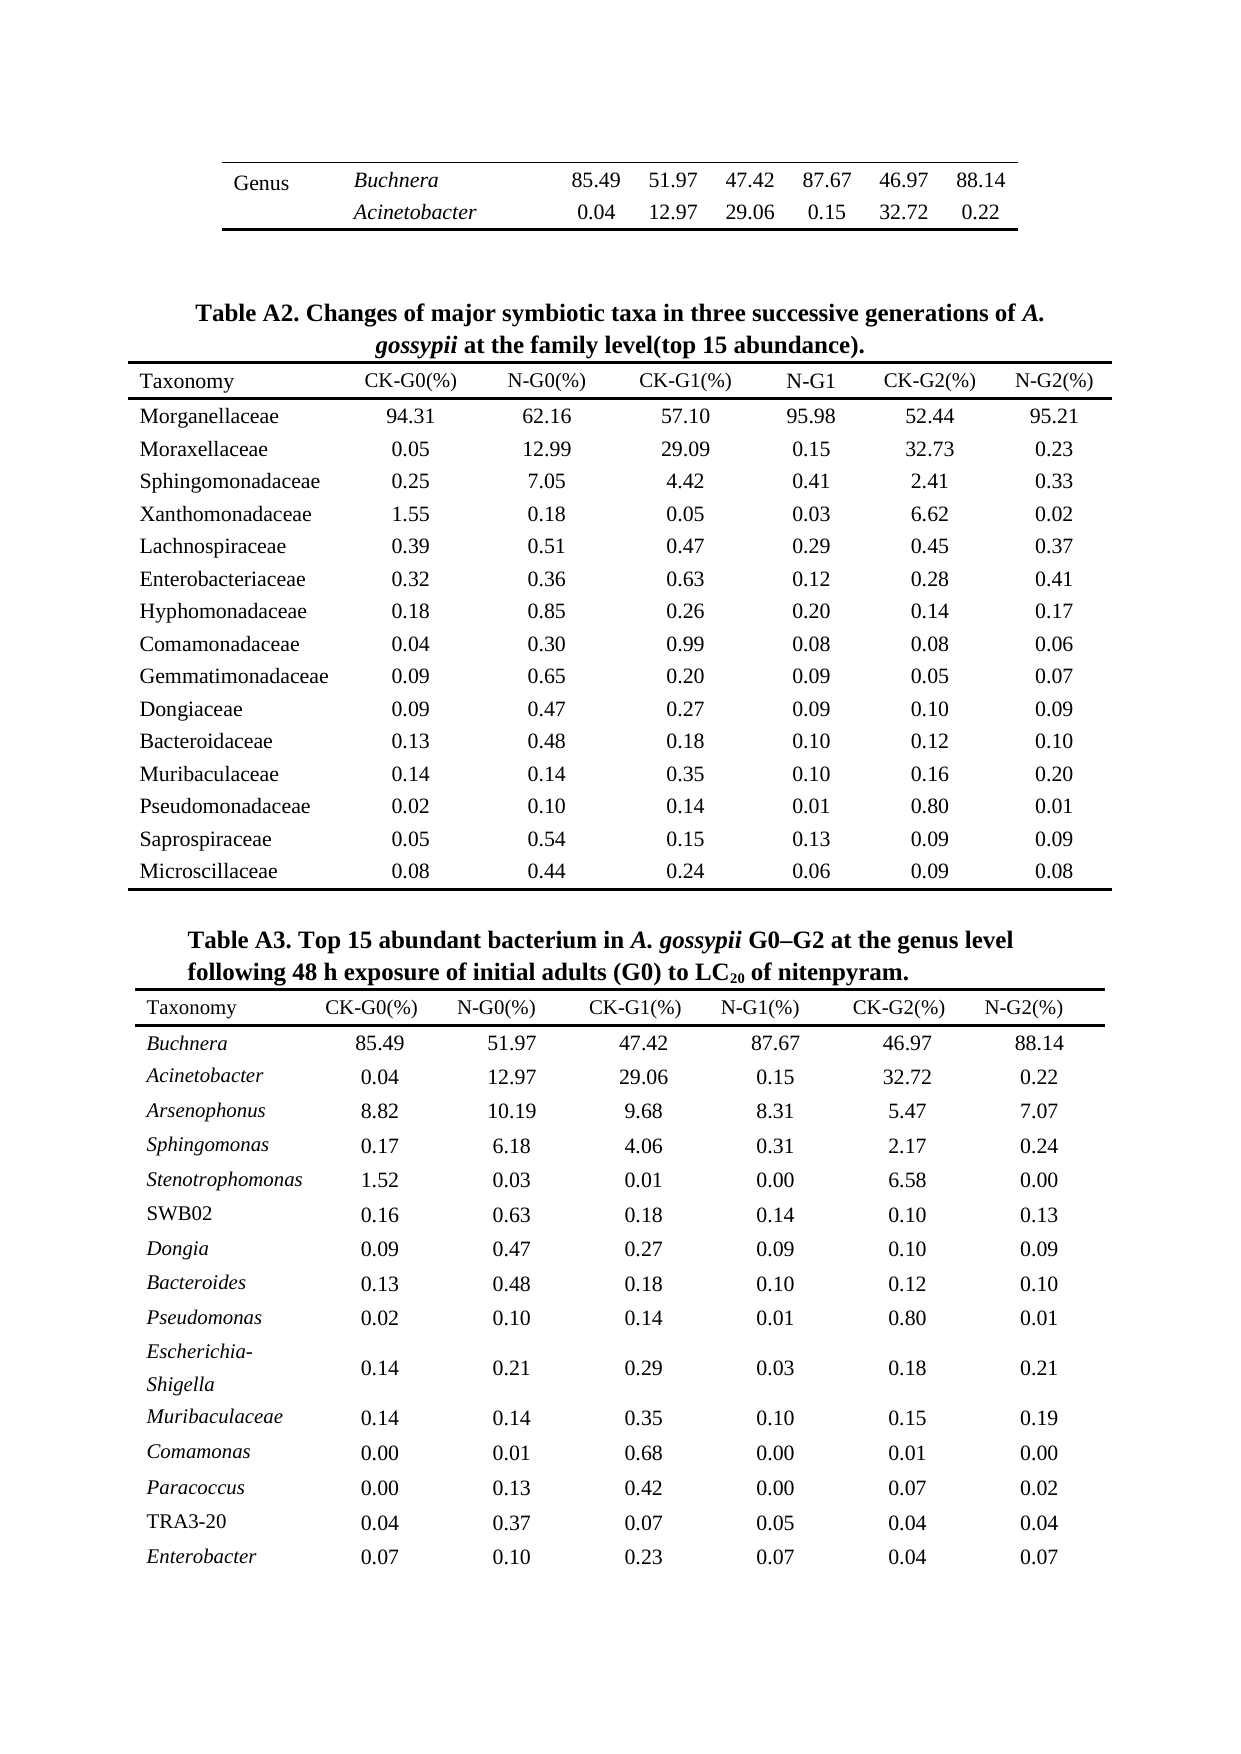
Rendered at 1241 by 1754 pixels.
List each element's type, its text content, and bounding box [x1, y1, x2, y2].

table_cell Buchnera [135, 1027, 314, 1059]
table_cell Sphingomonas [135, 1128, 314, 1163]
table_cell 85.49 0.04 [557, 163, 635, 228]
table_cell Buchnera Acinetobacter [343, 163, 557, 228]
table_cell 10.19 [446, 1094, 578, 1128]
table_cell 0.01 [709, 1301, 841, 1335]
table_cell Muribaculaceae [135, 1400, 314, 1434]
table_cell 0.14 [709, 1197, 841, 1232]
table_header Taxonomy [128, 364, 340, 397]
table_cell Enterobacter [135, 1540, 314, 1574]
table_cell 0.08 [340, 855, 481, 887]
table_cell 0.10 [709, 1400, 841, 1434]
table_cell 0.20 [759, 595, 863, 627]
table_cell 0.09 [314, 1232, 446, 1266]
table_cell 0.02 [973, 1471, 1105, 1505]
table_cell 0.24 [612, 855, 759, 887]
table_cell Moraxellaceae [128, 433, 340, 465]
table_cell 0.00 [709, 1163, 841, 1197]
table_cell 0.12 [841, 1266, 973, 1301]
text Table A3. Top 15 abundant bacterium in A. gossypii G0–G2 at the genus level following 48 h exposure of initial adults (G0) to LC20 of nitenpyram. [187, 923, 1053, 988]
table_cell 4.06 [578, 1128, 709, 1163]
table_cell 0.21 [446, 1335, 578, 1400]
table_cell 0.01 [996, 790, 1112, 822]
table_cell Sphingomonadaceae [128, 465, 340, 497]
table_cell 0.18 [841, 1335, 973, 1400]
table_cell 87.67 0.15 [789, 163, 864, 228]
table_cell 0.05 [709, 1505, 841, 1540]
table_cell 0.13 [314, 1266, 446, 1301]
table_cell 0.80 [864, 790, 996, 822]
table_header CK-G1(%) [578, 991, 709, 1024]
table_cell 95.98 [759, 400, 863, 432]
table_cell 0.10 [996, 725, 1112, 757]
table_cell 7.07 [973, 1094, 1105, 1128]
table_cell 0.41 [996, 563, 1112, 595]
table_cell 1.52 [314, 1163, 446, 1197]
table_cell 0.37 [996, 530, 1112, 562]
table_cell 0.13 [759, 823, 863, 855]
table_cell Comamonadaceae [128, 628, 340, 660]
table_cell Muribaculaceae [128, 758, 340, 790]
table_cell 0.07 [314, 1540, 446, 1574]
table_cell 46.97 [841, 1027, 973, 1059]
table_cell Bacteroides [135, 1266, 314, 1301]
table_cell 0.47 [481, 693, 612, 725]
table_cell 0.05 [864, 660, 996, 692]
table_cell 0.04 [973, 1505, 1105, 1540]
table_cell 0.48 [481, 725, 612, 757]
table_cell 0.05 [612, 498, 759, 530]
table_cell 1.55 [340, 498, 481, 530]
table_cell 0.23 [578, 1540, 709, 1574]
table_cell 0.00 [709, 1471, 841, 1505]
table_cell 0.03 [709, 1335, 841, 1400]
table_cell 2.17 [841, 1128, 973, 1163]
table_cell 0.22 [973, 1059, 1105, 1094]
table_cell 0.10 [759, 725, 863, 757]
table_cell 0.01 [578, 1163, 709, 1197]
table_cell 0.54 [481, 823, 612, 855]
table_header CK-G0(%) [340, 364, 481, 397]
table_cell Gemmatimonadaceae [128, 660, 340, 692]
table_cell Xanthomonadaceae [128, 498, 340, 530]
table_cell 0.01 [759, 790, 863, 822]
table_cell 47.42 [578, 1027, 709, 1059]
table_cell 0.09 [864, 823, 996, 855]
table_header Taxonomy [135, 991, 314, 1024]
table_cell 0.01 [841, 1435, 973, 1471]
table_cell 0.63 [446, 1197, 578, 1232]
table_cell 0.05 [340, 433, 481, 465]
table_cell 0.27 [578, 1232, 709, 1266]
table_cell Acinetobacter [135, 1059, 314, 1094]
table_cell 0.04 [841, 1540, 973, 1574]
table_cell 2.41 [864, 465, 996, 497]
table_cell 52.44 [864, 400, 996, 432]
table_cell 0.14 [481, 758, 612, 790]
table_cell 0.16 [864, 758, 996, 790]
table_cell 0.45 [864, 530, 996, 562]
table_cell 0.09 [340, 693, 481, 725]
table_cell 0.06 [996, 628, 1112, 660]
table_cell Dongiaceae [128, 693, 340, 725]
table_cell 47.42 29.06 [711, 163, 789, 228]
table_header N-G1(%) [709, 991, 841, 1024]
table_cell Lachnospiraceae [128, 530, 340, 562]
table_cell Morganellaceae [128, 400, 340, 432]
table_cell 0.36 [481, 563, 612, 595]
table_cell 0.13 [340, 725, 481, 757]
table_cell 7.05 [481, 465, 612, 497]
table_header N-G2(%) [996, 364, 1112, 397]
table_cell 0.10 [841, 1197, 973, 1232]
table_cell 0.07 [841, 1471, 973, 1505]
table_cell 0.41 [759, 465, 863, 497]
table_cell 0.06 [759, 855, 863, 887]
table_cell 0.02 [996, 498, 1112, 530]
table_cell 0.35 [578, 1400, 709, 1434]
table_cell 0.17 [314, 1128, 446, 1163]
table_cell 0.07 [709, 1540, 841, 1574]
table_cell 0.29 [759, 530, 863, 562]
table_cell 0.14 [864, 595, 996, 627]
table_cell 57.10 [612, 400, 759, 432]
table_cell 0.47 [612, 530, 759, 562]
table_cell 0.04 [340, 628, 481, 660]
table_cell 0.15 [841, 1400, 973, 1434]
table_cell 0.17 [996, 595, 1112, 627]
table_cell 0.14 [612, 790, 759, 822]
table_cell 0.04 [314, 1059, 446, 1094]
table_cell 0.18 [340, 595, 481, 627]
table_cell Bacteroidaceae [128, 725, 340, 757]
table_cell 0.00 [973, 1163, 1105, 1197]
table_cell 8.31 [709, 1094, 841, 1128]
table_cell Escherichia-Shigella [135, 1335, 314, 1400]
table_cell 0.42 [578, 1471, 709, 1505]
table_cell 0.15 [709, 1059, 841, 1094]
table_cell 0.10 [709, 1266, 841, 1301]
table_cell Saprospiraceae [128, 823, 340, 855]
table_cell 0.14 [340, 758, 481, 790]
table_cell 0.15 [612, 823, 759, 855]
table_cell 0.02 [314, 1301, 446, 1335]
table_header CK-G1(%) [612, 364, 759, 397]
table_cell 0.04 [314, 1505, 446, 1540]
table_cell 0.10 [446, 1540, 578, 1574]
table_cell 0.12 [759, 563, 863, 595]
table_cell 0.13 [446, 1471, 578, 1505]
table_cell 0.65 [481, 660, 612, 692]
table_header N-G1 [759, 364, 863, 397]
table_cell 4.42 [612, 465, 759, 497]
table_header CK-G2(%) [864, 364, 996, 397]
table_cell 0.48 [446, 1266, 578, 1301]
table_cell 0.08 [759, 628, 863, 660]
table_cell 0.14 [446, 1400, 578, 1434]
table_cell 0.09 [864, 855, 996, 887]
table_cell 0.09 [340, 660, 481, 692]
table_cell 0.10 [481, 790, 612, 822]
table_cell 95.21 [996, 400, 1112, 432]
table_cell 0.16 [314, 1197, 446, 1232]
table_cell 0.21 [973, 1335, 1105, 1400]
table_cell 88.14 [973, 1027, 1105, 1059]
table_cell 12.99 [481, 433, 612, 465]
table_cell 0.05 [340, 823, 481, 855]
text Table A2. Changes of major symbiotic taxa in three successive generations of A. gossypii at the family level(top 15 abundance). [187, 296, 1053, 361]
table_cell 0.18 [578, 1266, 709, 1301]
table_cell 51.97 [446, 1027, 578, 1059]
table_header CK-G0(%) [314, 991, 446, 1024]
table_cell 0.14 [314, 1400, 446, 1434]
table_cell 0.44 [481, 855, 612, 887]
table_cell 0.20 [996, 758, 1112, 790]
table_cell 0.28 [864, 563, 996, 595]
table_cell 0.18 [481, 498, 612, 530]
table_cell 5.47 [841, 1094, 973, 1128]
table_cell Genus [222, 163, 342, 228]
table_cell 32.73 [864, 433, 996, 465]
table_cell 0.00 [973, 1435, 1105, 1471]
table_cell 0.07 [996, 660, 1112, 692]
table_cell 0.14 [314, 1335, 446, 1400]
table_cell 0.32 [340, 563, 481, 595]
table_cell Pseudomonadaceae [128, 790, 340, 822]
table_cell Arsenophonus [135, 1094, 314, 1128]
table_cell 9.68 [578, 1094, 709, 1128]
table_cell Pseudomonas [135, 1301, 314, 1335]
table_cell 0.68 [578, 1435, 709, 1471]
table_cell 6.58 [841, 1163, 973, 1197]
table_header N-G0(%) [446, 991, 578, 1024]
table_cell 0.10 [841, 1232, 973, 1266]
table_cell 0.08 [996, 855, 1112, 887]
table_cell 0.10 [446, 1301, 578, 1335]
table_cell 0.20 [612, 660, 759, 692]
table_cell 0.18 [612, 725, 759, 757]
table_cell 0.25 [340, 465, 481, 497]
table_cell 0.09 [759, 693, 863, 725]
table_cell 29.06 [578, 1059, 709, 1094]
table_cell 0.31 [709, 1128, 841, 1163]
table_cell 0.10 [864, 693, 996, 725]
table_cell 0.07 [578, 1505, 709, 1540]
table_cell 0.10 [973, 1266, 1105, 1301]
table_cell 0.24 [973, 1128, 1105, 1163]
table_cell 0.15 [759, 433, 863, 465]
table_cell Hyphomonadaceae [128, 595, 340, 627]
table_cell 0.10 [759, 758, 863, 790]
table_cell 0.12 [864, 725, 996, 757]
table_cell Comamonas [135, 1435, 314, 1471]
table_cell 8.82 [314, 1094, 446, 1128]
table_cell 0.00 [314, 1471, 446, 1505]
table_cell 0.85 [481, 595, 612, 627]
table_cell 0.30 [481, 628, 612, 660]
table_cell 0.02 [340, 790, 481, 822]
table_cell SWB02 [135, 1197, 314, 1232]
table_cell 0.39 [340, 530, 481, 562]
table_header N-G2(%) [973, 991, 1105, 1024]
table_cell 0.51 [481, 530, 612, 562]
table_cell 6.62 [864, 498, 996, 530]
table_cell 6.18 [446, 1128, 578, 1163]
table_cell Dongia [135, 1232, 314, 1266]
table_cell Microscillaceae [128, 855, 340, 887]
table_cell 46.97 32.72 [865, 163, 943, 228]
table_cell Enterobacteriaceae [128, 563, 340, 595]
table_header CK-G2(%) [841, 991, 973, 1024]
table_cell 0.80 [841, 1301, 973, 1335]
table_cell TRA3-20 [135, 1505, 314, 1540]
table_cell Stenotrophomonas [135, 1163, 314, 1197]
table_cell 0.14 [578, 1301, 709, 1335]
table_cell 0.00 [314, 1435, 446, 1471]
table_cell 0.29 [578, 1335, 709, 1400]
table_cell 85.49 [314, 1027, 446, 1059]
table_cell Paracoccus [135, 1471, 314, 1505]
table_cell 0.27 [612, 693, 759, 725]
table_cell 87.67 [709, 1027, 841, 1059]
table_cell 32.72 [841, 1059, 973, 1094]
table_header N-G0(%) [481, 364, 612, 397]
table_cell 0.37 [446, 1505, 578, 1540]
table_cell 0.33 [996, 465, 1112, 497]
table_cell 94.31 [340, 400, 481, 432]
table_cell 0.23 [996, 433, 1112, 465]
table_cell 0.03 [759, 498, 863, 530]
table_cell 0.19 [973, 1400, 1105, 1434]
table_cell 0.09 [996, 693, 1112, 725]
table_cell 88.14 0.22 [943, 163, 1018, 228]
table_cell 0.00 [709, 1435, 841, 1471]
table_cell 0.04 [841, 1505, 973, 1540]
table_cell 0.35 [612, 758, 759, 790]
table_cell 0.18 [578, 1197, 709, 1232]
table_cell 0.09 [996, 823, 1112, 855]
table_cell 0.03 [446, 1163, 578, 1197]
table_cell 0.13 [973, 1197, 1105, 1232]
table_cell 0.63 [612, 563, 759, 595]
table_cell 51.97 12.97 [635, 163, 711, 228]
table_cell 0.09 [709, 1232, 841, 1266]
table_cell 0.01 [446, 1435, 578, 1471]
table_cell 0.07 [973, 1540, 1105, 1574]
table_cell 0.99 [612, 628, 759, 660]
table_cell 29.09 [612, 433, 759, 465]
table_cell 0.26 [612, 595, 759, 627]
table_cell 0.01 [973, 1301, 1105, 1335]
table_cell 62.16 [481, 400, 612, 432]
table_cell 0.47 [446, 1232, 578, 1266]
table_cell 0.09 [759, 660, 863, 692]
table_cell 0.09 [973, 1232, 1105, 1266]
table_cell 0.08 [864, 628, 996, 660]
table_cell 12.97 [446, 1059, 578, 1094]
